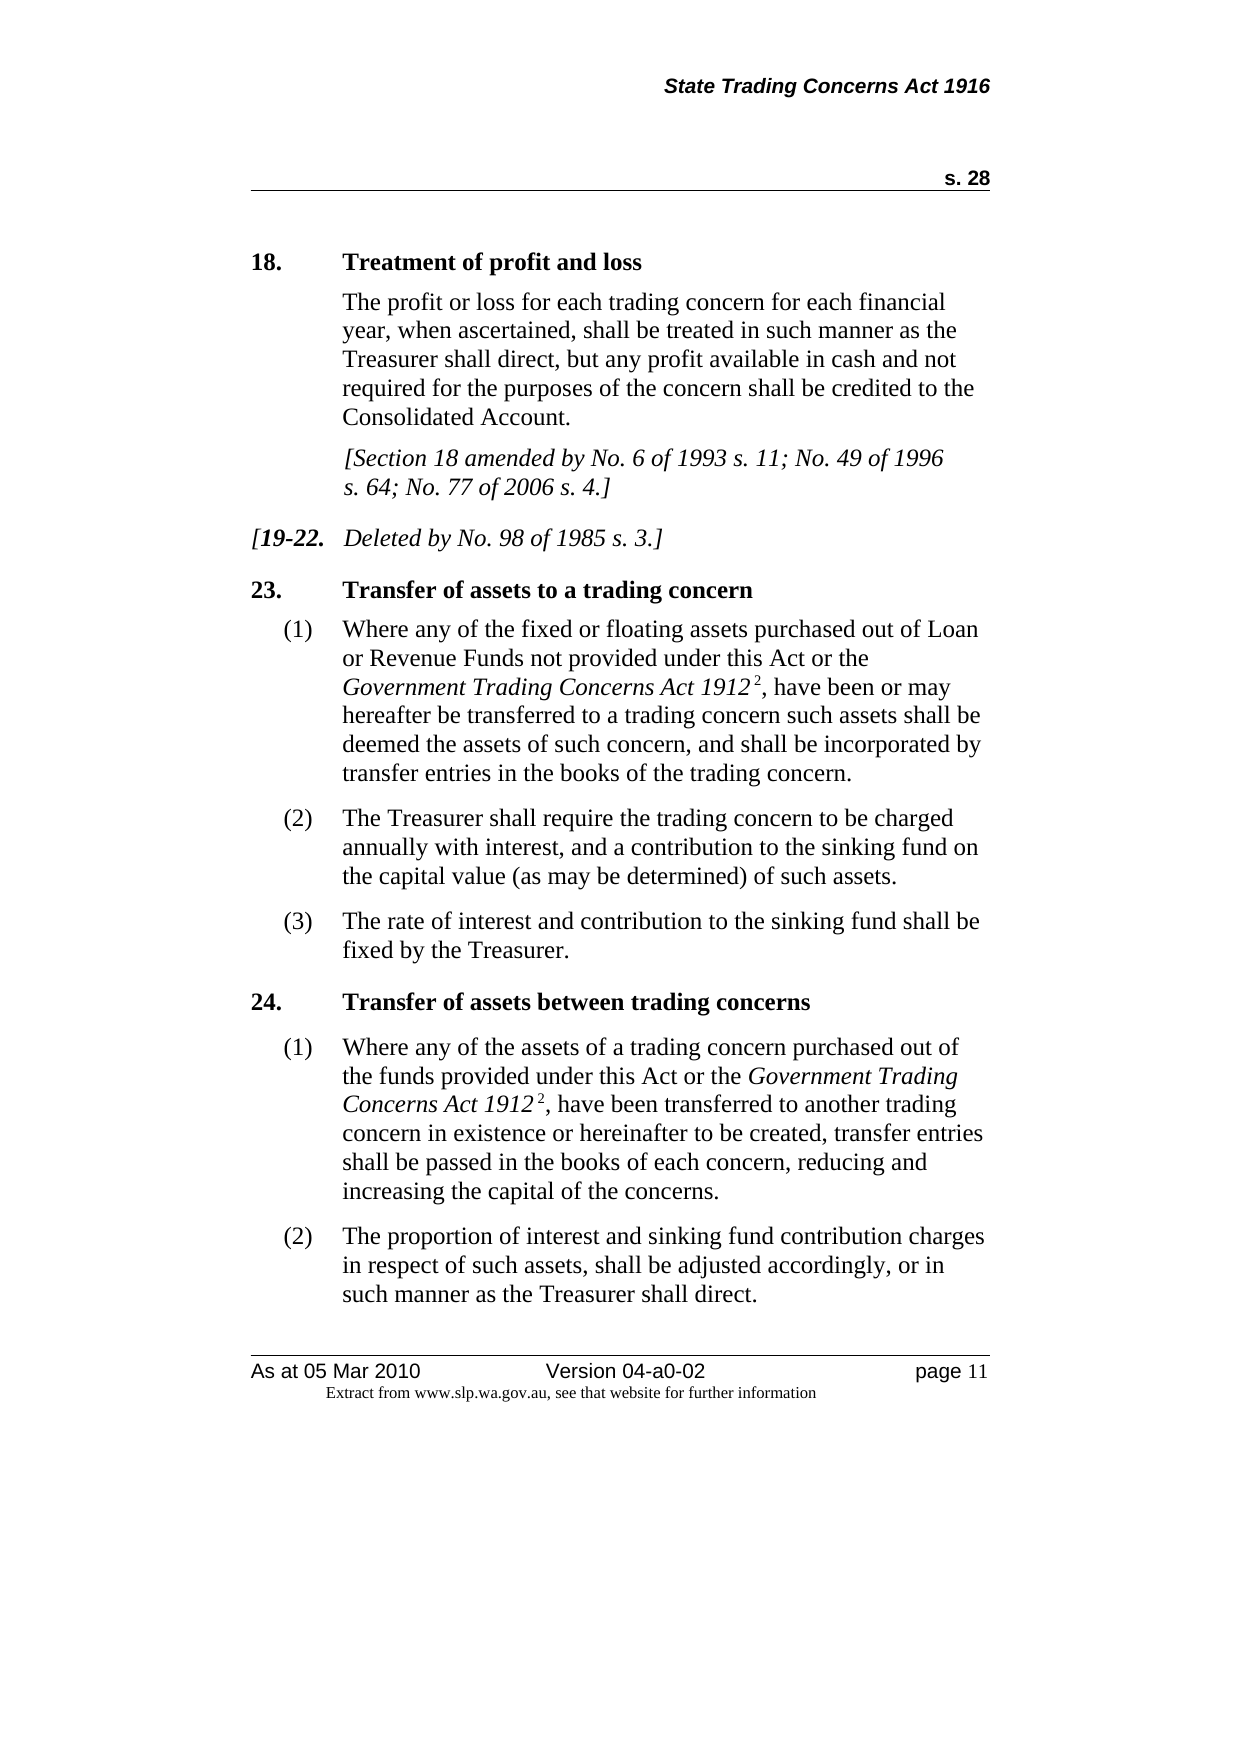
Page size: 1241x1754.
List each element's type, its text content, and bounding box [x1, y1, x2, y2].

subtitle 18. Treatment of profit and loss [251, 247, 990, 276]
text (1) Where any of the fixed or floating assets purchased out of Loan or Revenue Funds not provided under this Act or the Government Trading Concerns Act 1912 2, have been or may hereafter be transferred to a trading concern such assets shall be deemed the assets of such concern, and shall be incorporated by transfer entries in the books of the trading concern. [251, 614, 990, 787]
text The profit or loss for each trading concern for each financial year, when ascertained, shall be treated in such manner as the Treasurer shall direct, but any profit available in cash and not required for the purposes of the concern shall be credited to the Consolidated Account. [251, 287, 990, 430]
text (1) Where any of the assets of a trading concern purchased out of the funds provided under this Act or the Government Trading Concerns Act 1912 2, have been transferred to another trading concern in existence or hereinafter to be created, transfer entries shall be passed in the books of each concern, reducing and increasing the capital of the concerns. [251, 1032, 990, 1204]
text (3) The rate of interest and contribution to the sinking fund shall be fixed by the Treasurer. [251, 906, 990, 964]
text [Section 18 amended by No. 6 of 1993 s. 11; No. 49 of 1996 s. 64; No. 77 of 2006 s. 4.] [251, 443, 990, 500]
text [19-22. Deleted by No. 98 of 1985 s. 3.] [251, 523, 990, 552]
subtitle 23. Transfer of assets to a trading concern [251, 575, 990, 604]
text (2) The Treasurer shall require the trading concern to be charged annually with interest, and a contribution to the sinking fund on the capital value (as may be determined) of such assets. [251, 803, 990, 889]
text (2) The proportion of interest and sinking fund contribution charges in respect of such assets, shall be adjusted accordingly, or in such manner as the Treasurer shall direct. [251, 1221, 990, 1307]
subtitle 24. Transfer of assets between trading concerns [251, 987, 990, 1015]
